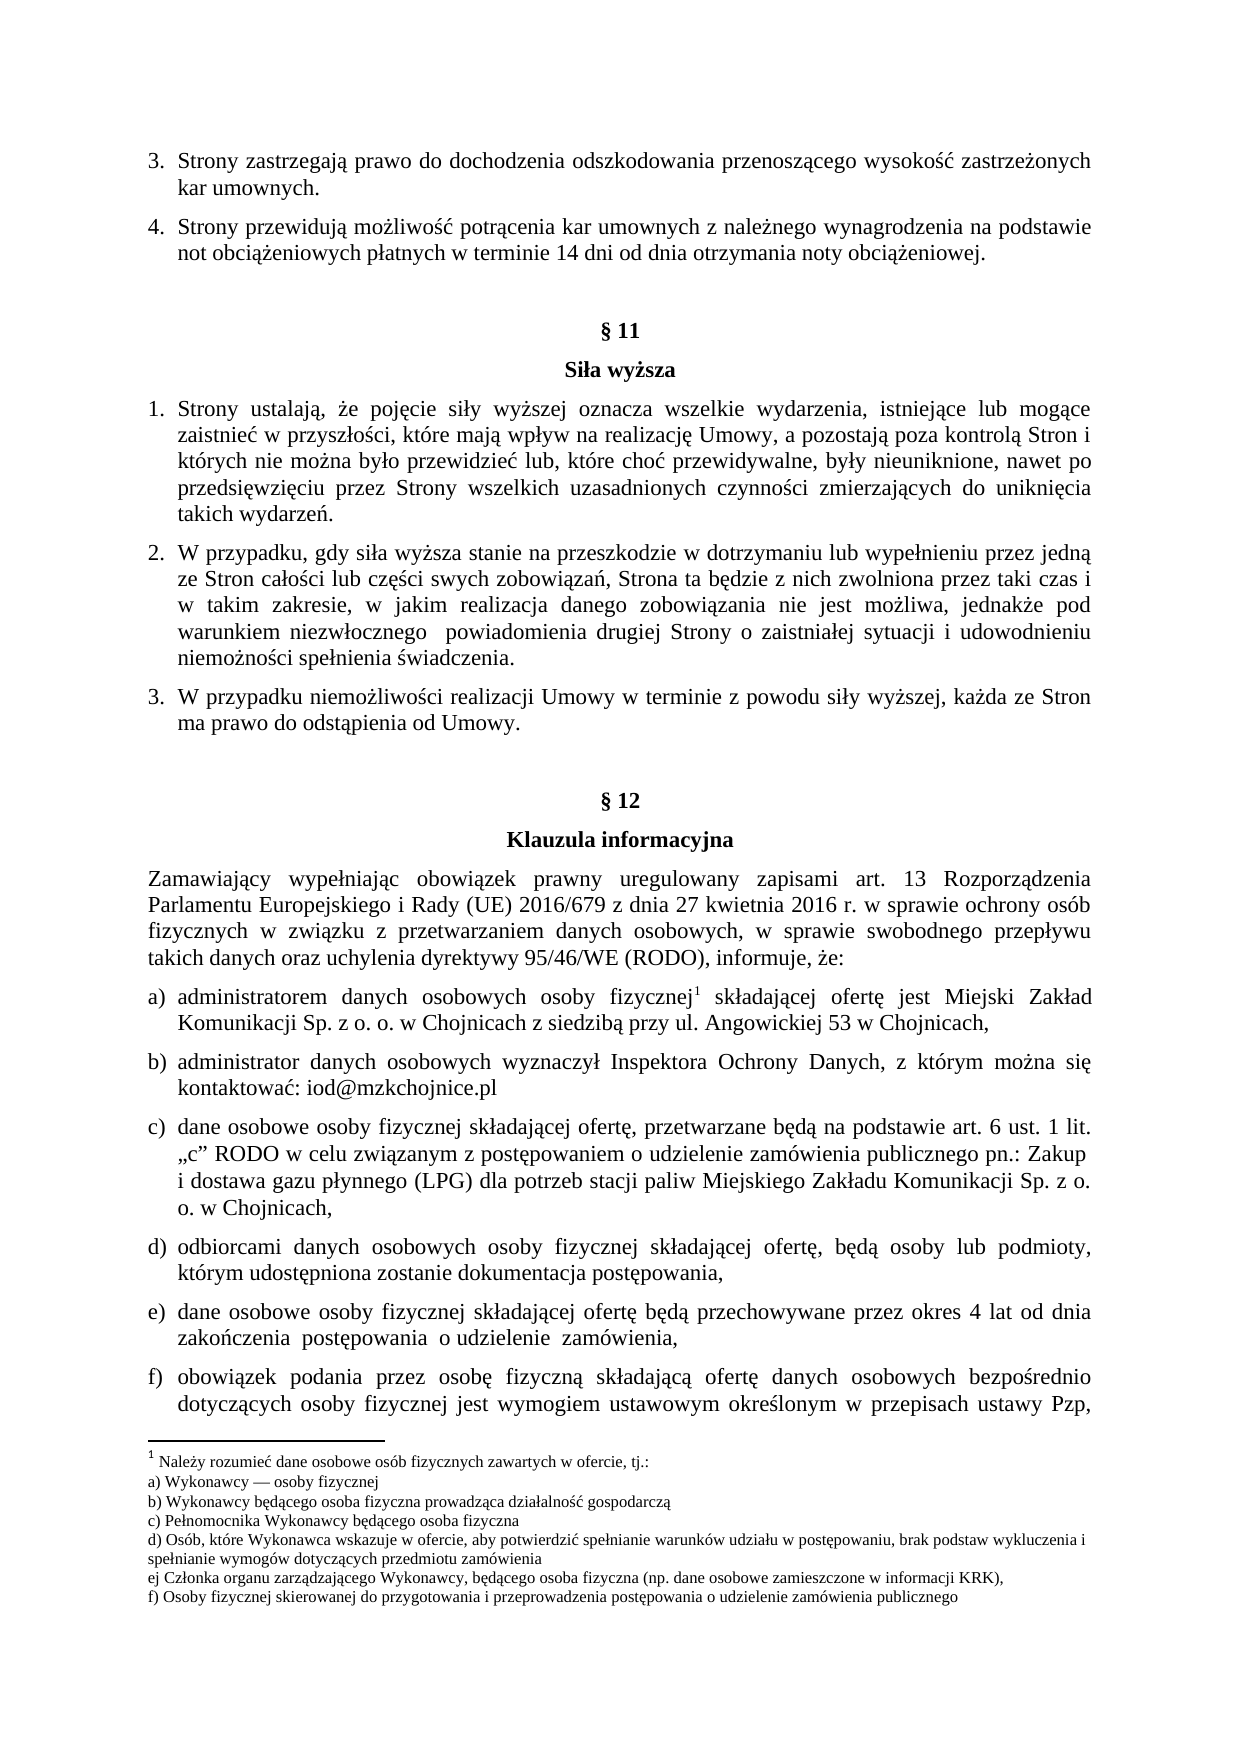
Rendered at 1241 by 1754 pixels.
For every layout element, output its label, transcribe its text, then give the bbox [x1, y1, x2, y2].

text d) odbiorcami danych osobowych osoby fizycznej składającej ofertę, będą osoby lub podmioty, którym udostępniona zostanie dokumentacja postępowania, [148, 1233, 1093, 1286]
text Siła wyższa [148, 356, 1093, 382]
text b) administrator danych osobowych wyznaczył Inspektora Ochrony Danych, z którym można się kontaktować: iod@mzkchojnice.pl [148, 1048, 1093, 1101]
list Strony przewidują możliwość potrącenia kar umownych z należnego wynagrodzenia na podstawie not obciążeniowych płatnych w terminie 14 dni od dnia otrzymania noty obciążeniowej. [148, 213, 1093, 266]
text 3. W przypadku niemożliwości realizacji Umowy w terminie z powodu siły wyższej, każda ze Stron ma prawo do odstąpienia od Umowy. [148, 683, 1093, 736]
text c) dane osobowe osoby fizycznej składającej ofertę, przetwarzane będą na podstawie art. 6 ust. 1 lit. „c” RODO w celu związanym z postępowaniem o udzielenie zamówienia publicznego pn.: Zakup i dostawa gazu płynnego (LPG) dla potrzeb stacji paliw Miejskiego Zakładu Komunikacji Sp. z o. o. w Chojnicach, [148, 1113, 1093, 1220]
text § 11 [148, 317, 1093, 343]
text a) administratorem danych osobowych osoby fizycznej składającej ofertę jest Miejski Zakład Komunikacji Sp. z o. o. w Chojnicach z siedzibą przy ul. Angowickiej 53 w Chojnicach, [148, 983, 1093, 1036]
list Strony zastrzegają prawo do dochodzenia odszkodowania przenoszącego wysokość zastrzeżonych kar umownych. [148, 148, 1093, 200]
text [148, 1363, 1093, 1416]
text e) dane osobowe osoby fizycznej składającej ofertę będą przechowywane przez okres 4 lat od dnia zakończenia postępowania o udzielenie zamówienia, [148, 1298, 1093, 1351]
text 2. W przypadku, gdy siła wyższa stanie na przeszkodzie w dotrzymaniu lub wypełnieniu przez jedną ze Stron całości lub części swych zobowiązań, Strona ta będzie z nich zwolniona przez taki czas i w takim zakresie, w jakim realizacja danego zobowiązania nie jest możliwa, jednakże pod warunkiem niezwłocznego powiadomienia drugiej Strony o zaistniałej sytuacji i udowodnieniu niemożności spełnienia świadczenia. [148, 539, 1093, 671]
text § 12 [148, 787, 1093, 813]
text 1. Strony ustalają, że pojęcie siły wyższej oznacza wszelkie wydarzenia, istniejące lub mogące zaistnieć w przyszłości, które mają wpływ na realizację Umowy, a pozostają poza kontrolą Stron i których nie można było przewidzieć lub, które choć przewidywalne, były nieuniknione, nawet po przedsięwzięciu przez Strony wszelkich uzasadnionych czynności zmierzających do uniknięcia takich wydarzeń. [148, 394, 1093, 526]
text Klauzula informacyjna [148, 826, 1093, 852]
text Zamawiający wypełniając obowiązek prawny uregulowany zapisami art. 13 Rozporządzenia Parlamentu Europejskiego i Rady (UE) 2016/679 z dnia 27 kwietnia 2016 r. w sprawie ochrony osób fizycznych w związku z przetwarzaniem danych osobowych, w sprawie swobodnego przepływu takich danych oraz uchylenia dyrektywy 95/46/WE (RODO), informuje, że: [148, 865, 1093, 970]
